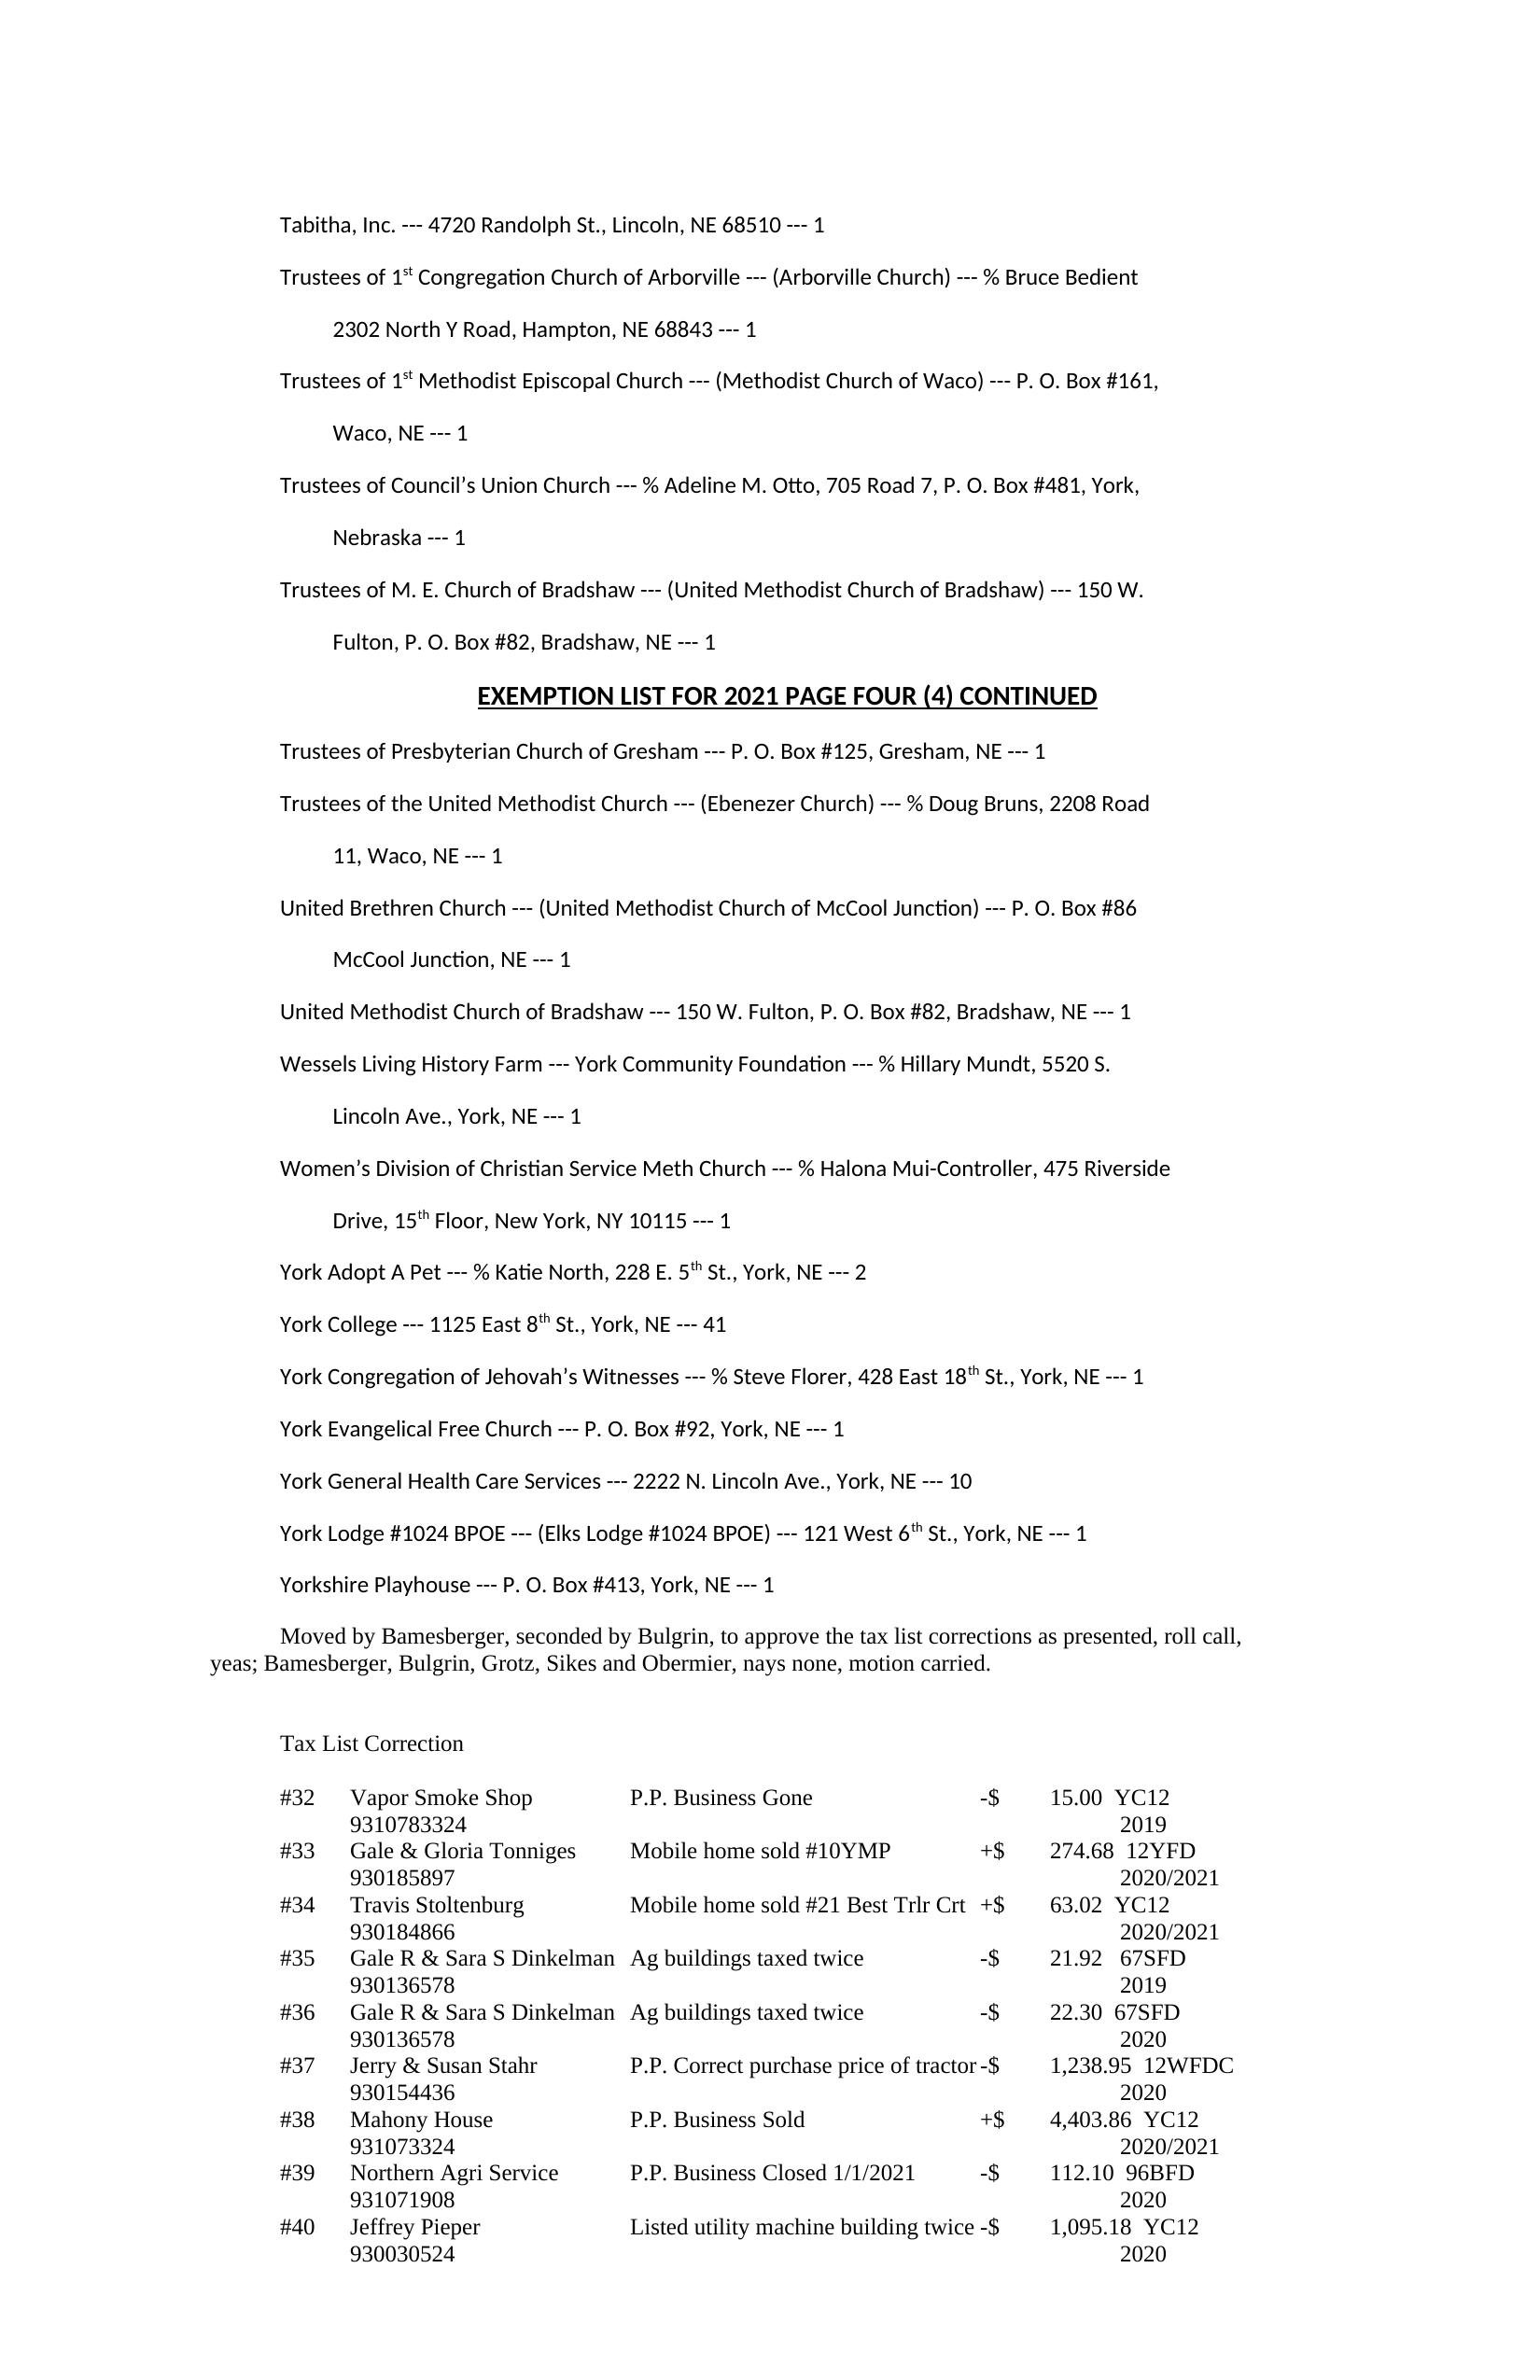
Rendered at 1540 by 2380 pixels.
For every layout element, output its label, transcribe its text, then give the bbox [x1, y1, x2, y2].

text 930154436 2020 [210, 2079, 1295, 2106]
text Women’s Division of Christian Service Meth Church --- % Halona Mui-Controller, 475 Riverside [210, 1154, 1295, 1182]
text #35 Gale R & Sara S Dinkelman Ag buildings taxed twice -$ 21.92 67SFD [210, 1944, 1295, 1971]
text #36 Gale R & Sara S Dinkelman Ag buildings taxed twice -$ 22.30 67SFD [210, 1998, 1295, 2025]
text Trustees of Presbyterian Church of Gresham --- P. O. Box #125, Gresham, NE --- 1 [210, 736, 1295, 765]
text Trustees of 1st Congregation Church of Arborville --- (Arborville Church) --- % Bruce Bedient [210, 262, 1295, 290]
text #33 Gale & Gloria Tonniges Mobile home sold #10YMP +$ 274.68 12YFD [210, 1837, 1295, 1864]
text United Brethren Church --- (United Methodist Church of McCool Junction) --- P. O. Box #86 [210, 893, 1295, 921]
text 930136578 2020 [210, 2025, 1295, 2051]
text 11, Waco, NE --- 1 [210, 841, 1295, 869]
text 930136578 2019 [210, 1971, 1295, 1998]
text 9310783324 2019 [210, 1811, 1295, 1837]
text 930184866 2020/2021 [210, 1918, 1295, 1944]
text Drive, 15th Floor, New York, NY 10115 --- 1 [210, 1206, 1295, 1234]
text York Evangelical Free Church --- P. O. Box #92, York, NE --- 1 [210, 1414, 1295, 1443]
text #34 Travis Stoltenburg Mobile home sold #21 Best Trlr Crt +$ 63.02 YC12 [210, 1891, 1295, 1918]
text Waco, NE --- 1 [210, 418, 1295, 447]
text 930185897 2020/2021 [210, 1864, 1295, 1891]
text York General Health Care Services --- 2222 N. Lincoln Ave., York, NE --- 10 [210, 1466, 1295, 1494]
text Moved by Bamesberger, seconded by Bulgrin, to approve the tax list corrections as presented, roll call, yeas; Bamesberger, Bulgrin, Grotz, Sikes and Obermier, nays none, motion carried. [210, 1622, 1295, 1676]
text Trustees of the United Methodist Church --- (Ebenezer Church) --- % Doug Bruns, 2208 Road [210, 789, 1295, 818]
text #37 Jerry & Susan Stahr P.P. Correct purchase price of tractor -$ 1,238.95 12WFDC [210, 2051, 1295, 2079]
text 930030524 2020 [210, 2240, 1295, 2266]
text Nebraska --- 1 [210, 523, 1295, 552]
text #32 Vapor Smoke Shop P.P. Business Gone -$ 15.00 YC12 [210, 1784, 1295, 1811]
text Tabitha, Inc. --- 4720 Randolph St., Lincoln, NE 68510 --- 1 [210, 210, 1295, 239]
text Trustees of Council’s Union Church --- % Adeline M. Otto, 705 Road 7, P. O. Box #481, York, [210, 470, 1295, 499]
text 2302 North Y Road, Hampton, NE 68843 --- 1 [210, 315, 1295, 343]
text Trustees of M. E. Church of Bradshaw --- (United Methodist Church of Bradshaw) --- 150 W. [210, 575, 1295, 603]
text York Adopt A Pet --- % Katie North, 228 E. 5th St., York, NE --- 2 [210, 1258, 1295, 1286]
text York Congregation of Jehovah’s Witnesses --- % Steve Florer, 428 East 18th St., York, NE --- 1 [210, 1362, 1295, 1391]
text 931073324 2020/2021 [210, 2133, 1295, 2159]
text United Methodist Church of Bradshaw --- 150 W. Fulton, P. O. Box #82, Bradshaw, NE --- 1 [210, 997, 1295, 1026]
text York Lodge #1024 BPOE --- (Elks Lodge #1024 BPOE) --- 121 West 6th St., York, NE --- 1 [210, 1519, 1295, 1547]
text #39 Northern Agri Service P.P. Business Closed 1/1/2021 -$ 112.10 96BFD [210, 2159, 1295, 2186]
text McCool Junction, NE --- 1 [210, 945, 1295, 973]
text Fulton, P. O. Box #82, Bradshaw, NE --- 1 [210, 627, 1295, 655]
text Lincoln Ave., York, NE --- 1 [210, 1101, 1295, 1130]
text Yorkshire Playhouse --- P. O. Box #413, York, NE --- 1 [210, 1571, 1295, 1599]
text Trustees of 1st Methodist Episcopal Church --- (Methodist Church of Waco) --- P. O. Box #161, [210, 366, 1295, 395]
text 931071908 2020 [210, 2186, 1295, 2213]
text #38 Mahony House P.P. Business Sold +$ 4,403.86 YC12 [210, 2106, 1295, 2133]
text Tax List Correction [210, 1729, 1295, 1757]
text #40 Jeffrey Pieper Listed utility machine building twice -$ 1,095.18 YC12 [210, 2213, 1295, 2240]
text Wessels Living History Farm --- York Community Foundation --- % Hillary Mundt, 5520 S. [210, 1049, 1295, 1078]
text York College --- 1125 East 8th St., York, NE --- 41 [210, 1309, 1295, 1338]
text EXEMPTION LIST FOR 2021 PAGE FOUR (4) CONTINUED [210, 679, 1295, 712]
